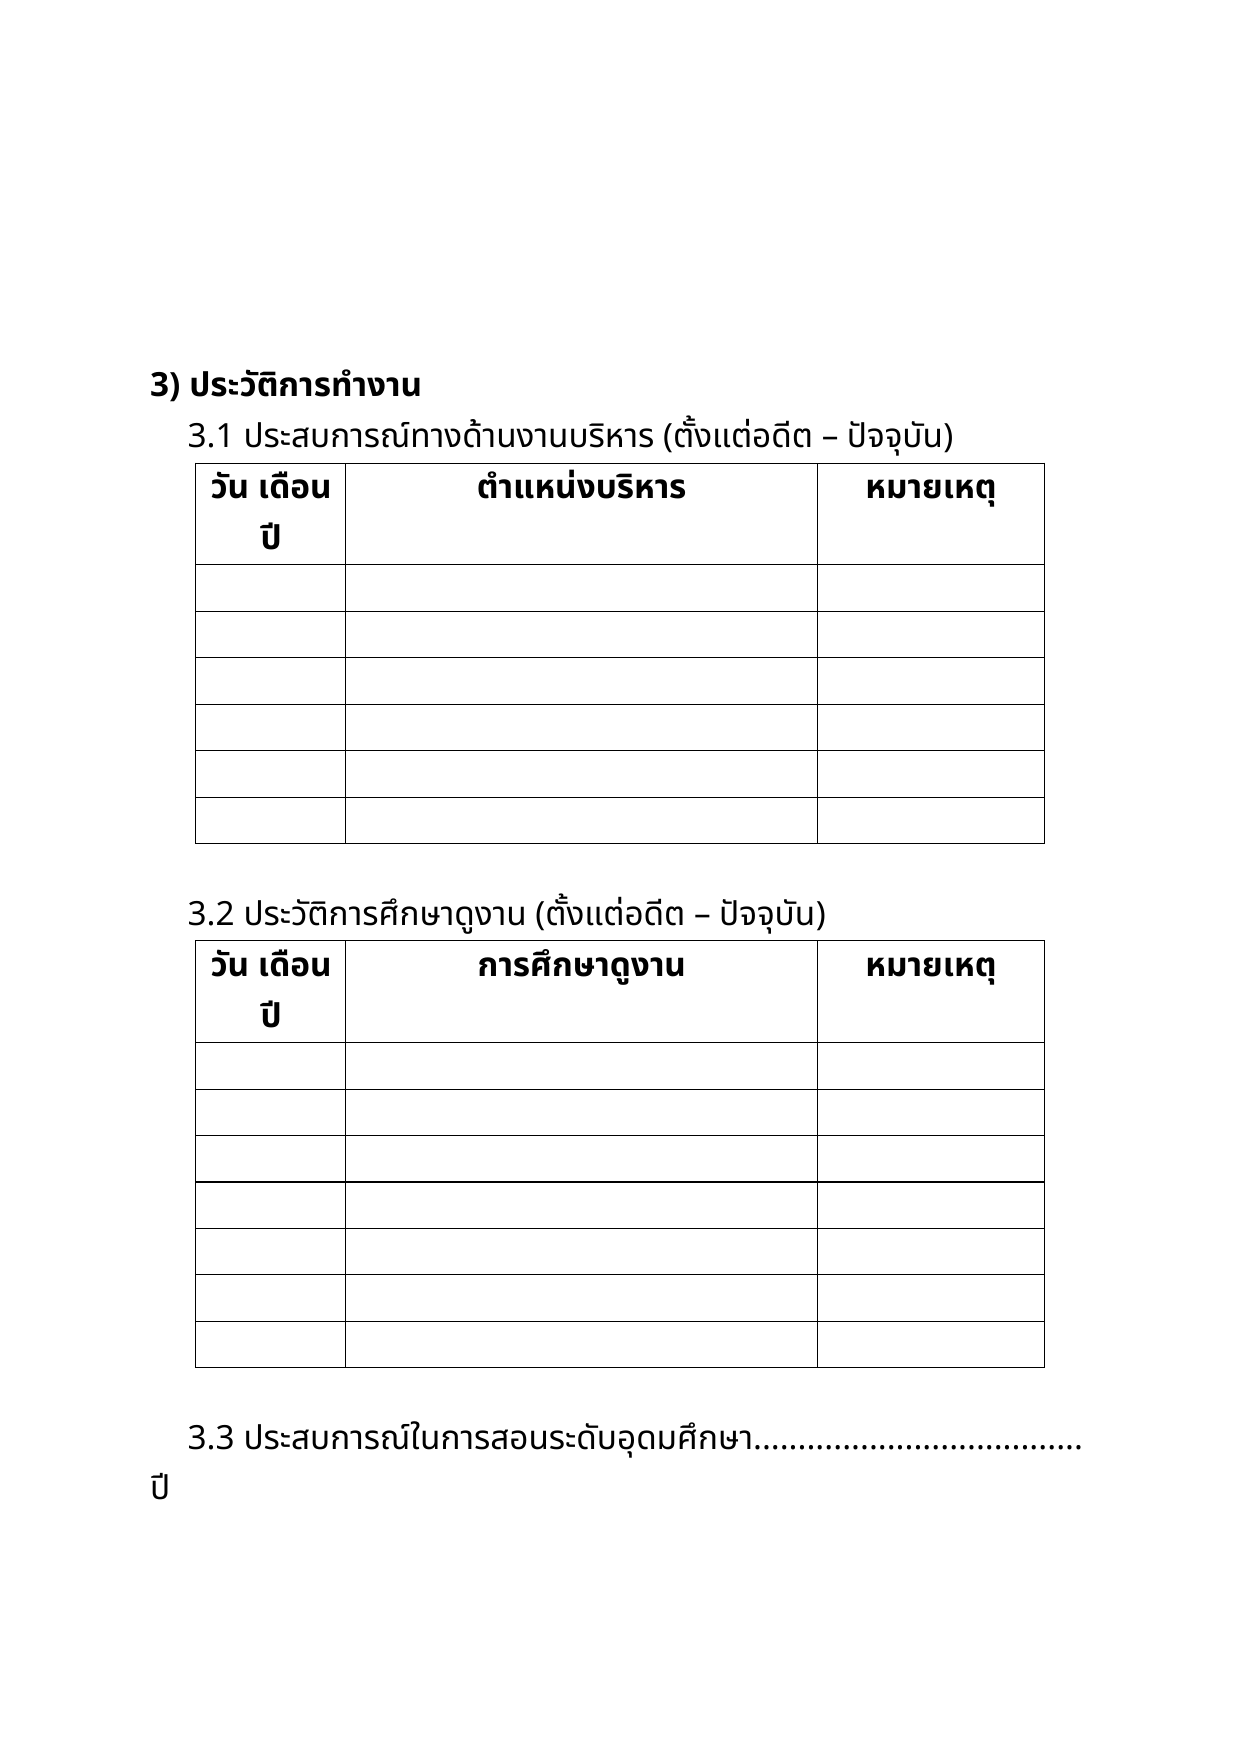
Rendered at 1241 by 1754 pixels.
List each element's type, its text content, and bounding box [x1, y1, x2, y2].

table_cell [346, 1043, 817, 1088]
table_cell [818, 798, 1044, 843]
table_cell [346, 1229, 817, 1274]
table_cell [196, 1090, 345, 1135]
table_header การศึกษาดูงาน [346, 941, 817, 1042]
table_header วัน เดือน ปี [196, 941, 345, 1042]
table_cell [818, 1275, 1044, 1321]
table_cell [196, 1183, 345, 1228]
table_cell [196, 612, 345, 657]
table_cell [196, 1229, 345, 1274]
table_cell [818, 705, 1044, 750]
table_cell [818, 1229, 1044, 1274]
table_cell [196, 751, 345, 797]
table_cell [196, 1322, 345, 1367]
table_cell [346, 751, 817, 797]
text 3.2 ประวัติการศึกษาดูงาน (ตั้งแต่อดีต – ปัจจุบัน) [150, 889, 1090, 940]
text 3.1 ประสบการณ์ทางด้านงานบริหาร (ตั้งแต่อดีต – ปัจจุบัน) [150, 412, 1090, 462]
table_cell [818, 751, 1044, 797]
table_header ตำแหน่งบริหาร [346, 464, 817, 564]
table_header วัน เดือน ปี [196, 464, 345, 564]
table_cell [196, 1275, 345, 1321]
table_cell [196, 705, 345, 750]
table_cell [196, 1136, 345, 1181]
table_cell [818, 1043, 1044, 1088]
table_cell [196, 565, 345, 611]
table_cell [346, 705, 817, 750]
text 3.3 ประสบการณ์ในการสอนระดับอุดมศึกษา..................................... ปี [150, 1414, 1090, 1515]
table_cell [818, 612, 1044, 657]
table_cell [346, 1183, 817, 1228]
table_cell [818, 1136, 1044, 1181]
table_cell [346, 612, 817, 657]
table_cell [196, 658, 345, 704]
text 3) ประวัติการทำงาน [150, 361, 1090, 412]
table_cell [346, 565, 817, 611]
table_cell [346, 1136, 817, 1181]
table_cell [196, 798, 345, 843]
table_cell [818, 1322, 1044, 1367]
table_cell [346, 1090, 817, 1135]
table_cell [818, 565, 1044, 611]
table_header หมายเหตุ [818, 464, 1044, 564]
table_cell [346, 798, 817, 843]
table_header หมายเหตุ [818, 941, 1044, 1042]
table_cell [346, 1275, 817, 1321]
table_cell [346, 658, 817, 704]
table_cell [346, 1322, 817, 1367]
table_cell [196, 1043, 345, 1088]
table_cell [818, 658, 1044, 704]
table_cell [818, 1090, 1044, 1135]
table_cell [818, 1183, 1044, 1228]
